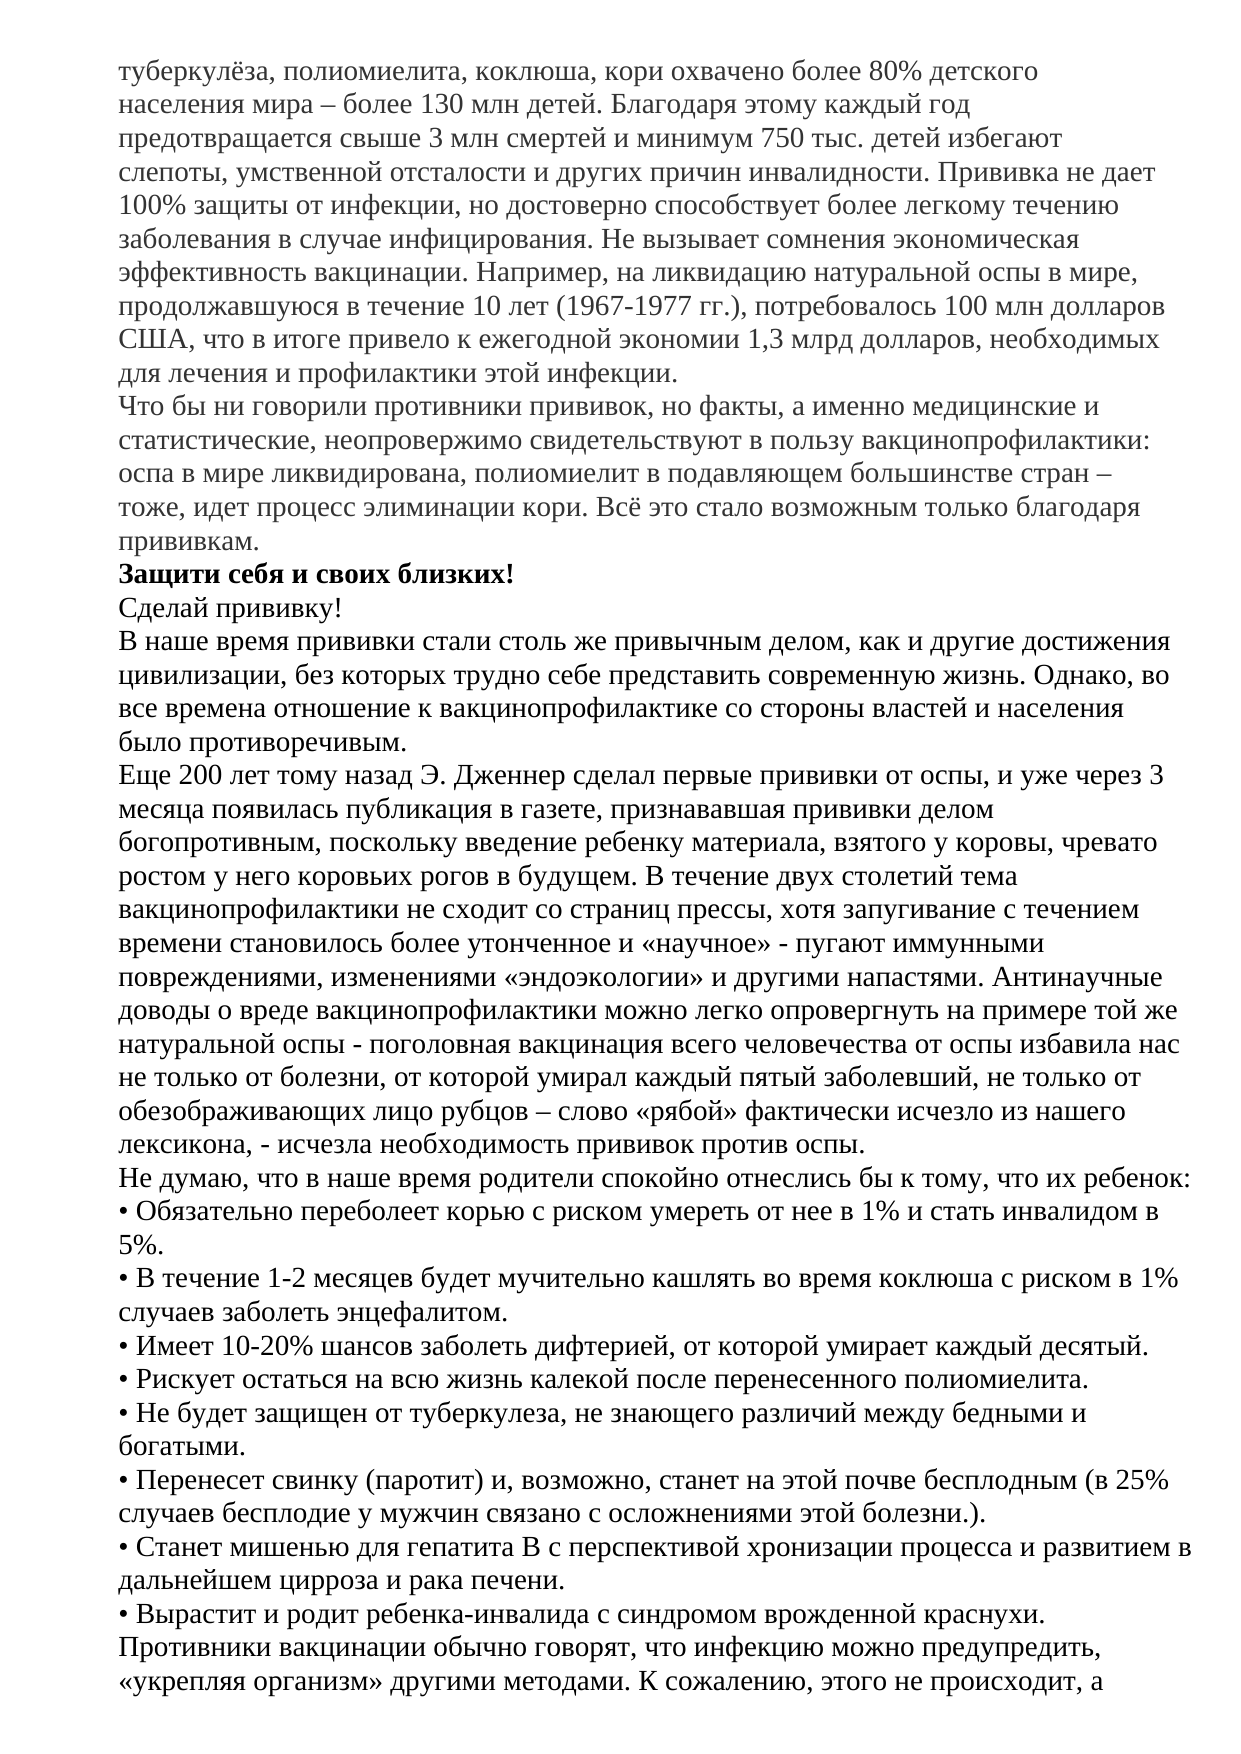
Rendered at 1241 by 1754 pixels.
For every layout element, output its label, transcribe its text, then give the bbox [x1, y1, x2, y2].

text • Станет мишенью для гепатита В с перспективой хронизации процесса и развитием в дальнейшем цирроза и рака печени. [118, 1529, 1193, 1596]
text • Рискует остаться на всю жизнь калекой после перенесенного полиомиелита. [118, 1361, 1193, 1395]
text Что бы ни говорили противники прививок, но факты, а именно медицинские и статистические, неопровержимо свидетельствуют в пользу вакцинопрофилактики: оспа в мире ликвидирована, полиомиелит в подавляющем большинстве стран – тоже, идет процесс элиминации кори. Всё это стало возможным только благодаря прививкам. [118, 388, 1167, 556]
text • Имеет 10-20% шансов заболеть дифтерией, от которой умирает каждый десятый. [118, 1328, 1193, 1361]
text • Не будет защищен от туберкулеза, не знающего различий между бедными и богатыми. [118, 1395, 1193, 1462]
text • Перенесет свинку (паротит) и, возможно, станет на этой почве бесплодным (в 25% случаев бесплодие у мужчин связано с осложнениями этой болезни.). [118, 1462, 1193, 1529]
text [118, 53, 1167, 388]
text Сделай прививку! [118, 590, 1193, 623]
text В наше время прививки стали столь же привычным делом, как и другие достижения цивилизации, без которых трудно себе представить современную жизнь. Однако, во все времена отношение к вакцинопрофилактике со стороны властей и населения было противоречивым. [118, 623, 1193, 757]
text • Вырастит и родит ребенка-инвалида с синдромом врожденной краснухи. [118, 1596, 1193, 1629]
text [118, 1629, 1193, 1697]
text Не думаю, что в наше время родители спокойно отнеслись бы к тому, что их ребенок: [118, 1160, 1193, 1193]
text • Обязательно переболеет корью с риском умереть от нее в 1% и стать инвалидом в 5%. [118, 1193, 1193, 1261]
text Еще 200 лет тому назад Э. Дженнер сделал первые прививки от оспы, и уже через 3 месяца появилась публикация в газете, признававшая прививки делом богопротивным, поскольку введение ребенку материала, взятого у коровы, чревато ростом у него коровьих рогов в будущем. В течение двух столетий тема вакцинопрофилактики не сходит со страниц прессы, хотя запугивание с течением времени становилось более утонченное и «научное» - пугают иммунными повреждениями, изменениями «эндоэкологии» и другими напастями. Антинаучные доводы о вреде вакцинопрофилактики можно легко опровергнуть на примере той же натуральной оспы - поголовная вакцинация всего человечества от оспы избавила нас не только от болезни, от которой умирал каждый пятый заболевший, не только от обезображивающих лицо рубцов – слово «рябой» фактически исчезло из нашего лексикона, - исчезла необходимость прививок против оспы. [118, 757, 1193, 1160]
text • В течение 1-2 месяцев будет мучительно кашлять во время коклюша с риском в 1% случаев заболеть энцефалитом. [118, 1261, 1193, 1328]
text Защити себя и своих близких! [118, 556, 1193, 590]
